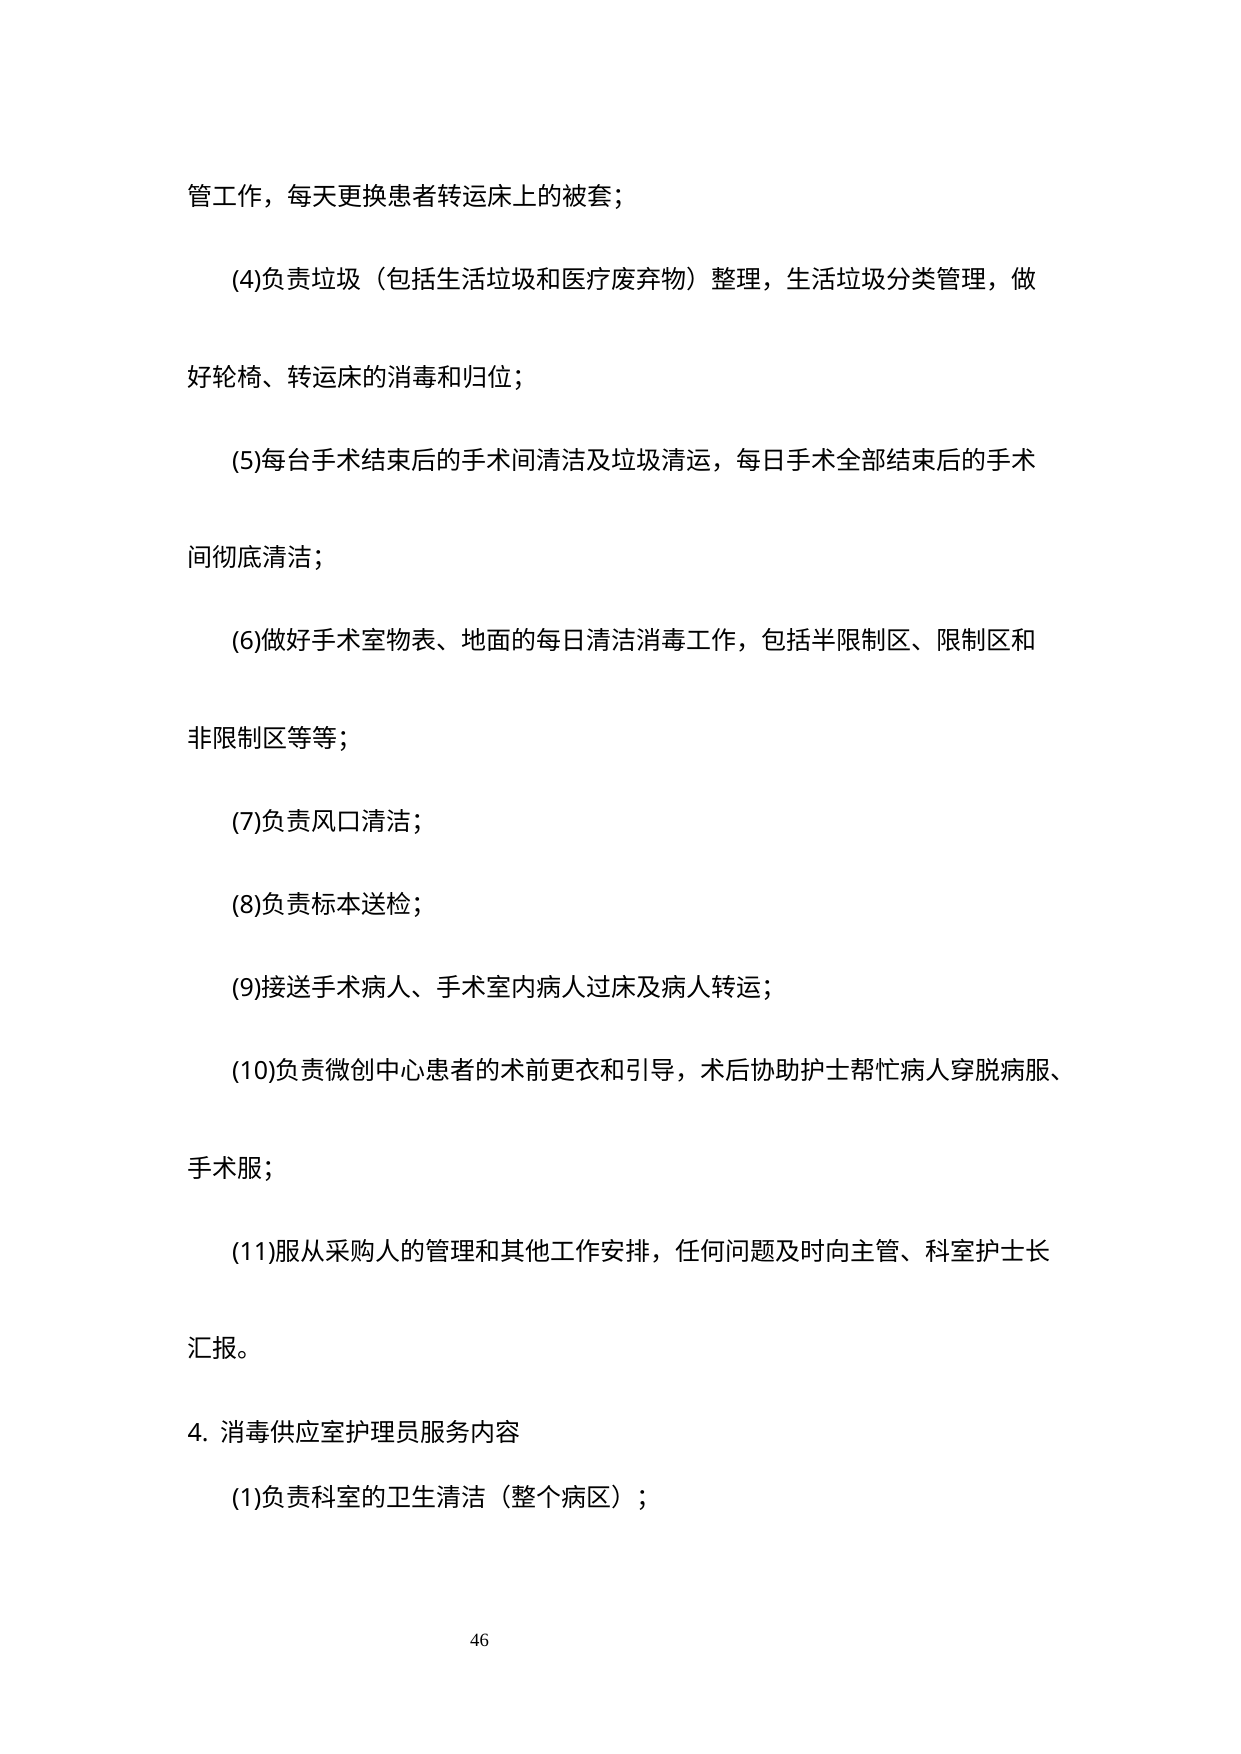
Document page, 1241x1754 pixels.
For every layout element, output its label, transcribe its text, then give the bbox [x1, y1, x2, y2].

list 做好手术室物表、地面的每日清洁消毒工作，包括半限制区、限制区和非限制区等等； [187, 606, 1053, 769]
list 服从采购人的管理和其他工作安排，任何问题及时向主管、科室护士长汇报。 [187, 1217, 1053, 1379]
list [187, 162, 1053, 227]
list 负责垃圾（包括生活垃圾和医疗废弃物）整理，生活垃圾分类管理，做好轮椅、转运床的消毒和归位； [187, 245, 1053, 408]
list 消毒供应室护理员服务内容 [187, 1398, 1053, 1463]
list 接送手术病人、手术室内病人过床及病人转运； [187, 953, 1053, 1018]
list 负责科室的卫生清洁（整个病区）； [187, 1463, 1053, 1528]
list 负责标本送检； [187, 870, 1053, 935]
list 每台手术结束后的手术间清洁及垃圾清运，每日手术全部结束后的手术间彻底清洁； [187, 426, 1053, 588]
list 负责风口清洁； [187, 787, 1053, 852]
list 负责微创中心患者的术前更衣和引导，术后协助护士帮忙病人穿脱病服、手术服； [187, 1036, 1053, 1199]
